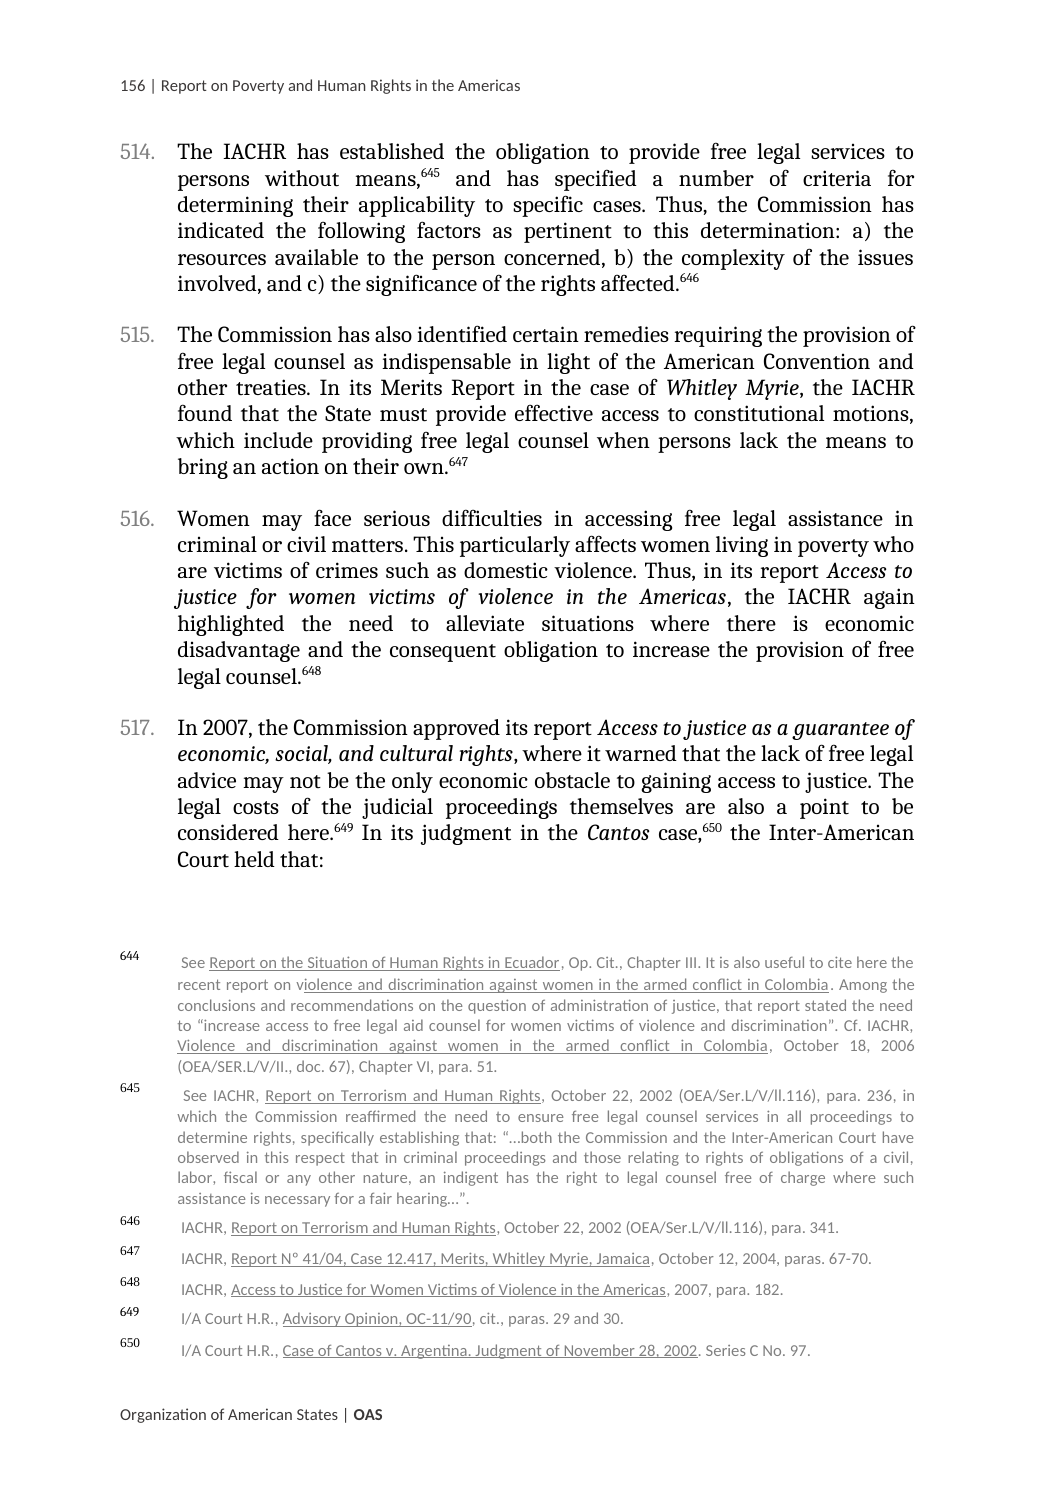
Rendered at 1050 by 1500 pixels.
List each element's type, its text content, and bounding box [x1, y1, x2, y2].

list In 2007, the Commission approved its report Access to justice as a guarantee of economic, social, and cultural rights, where it warned that the lack of free legal advice may not be the only economic obstacle to gaining access to justice. The legal costs of the judicial proceedings themselves are also a point to be considered here. In its judgment in the Cantos case, the Inter-American Court held that: [120, 715, 915, 873]
list The Commission has also identified certain remedies requiring the provision of free legal counsel as indispensable in light of the American Convention and other treaties. In its Merits Report in the case of Whitley Myrie, the IACHR found that the State must provide effective access to constitutional motions, which include providing free legal counsel when persons lack the means to bring an action on their own. [120, 322, 915, 480]
list Women may face serious difficulties in accessing free legal assistance in criminal or civil matters. This particularly affects women living in poverty who are victims of crimes such as domestic violence. Thus, in its report Access to justice for women victims of violence in the Americas, the IACHR again highlighted the need to alleviate situations where there is economic disadvantage and the consequent obligation to increase the provision of free legal counsel. [120, 505, 915, 690]
list The IACHR has established the obligation to provide free legal services to persons without means, and has specified a number of criteria for determining their applicability to specific cases. Thus, the Commission has indicated the following factors as pertinent to this determination: a) the resources available to the person concerned, b) the complexity of the issues involved, and c) the significance of the rights affected. [120, 139, 915, 297]
